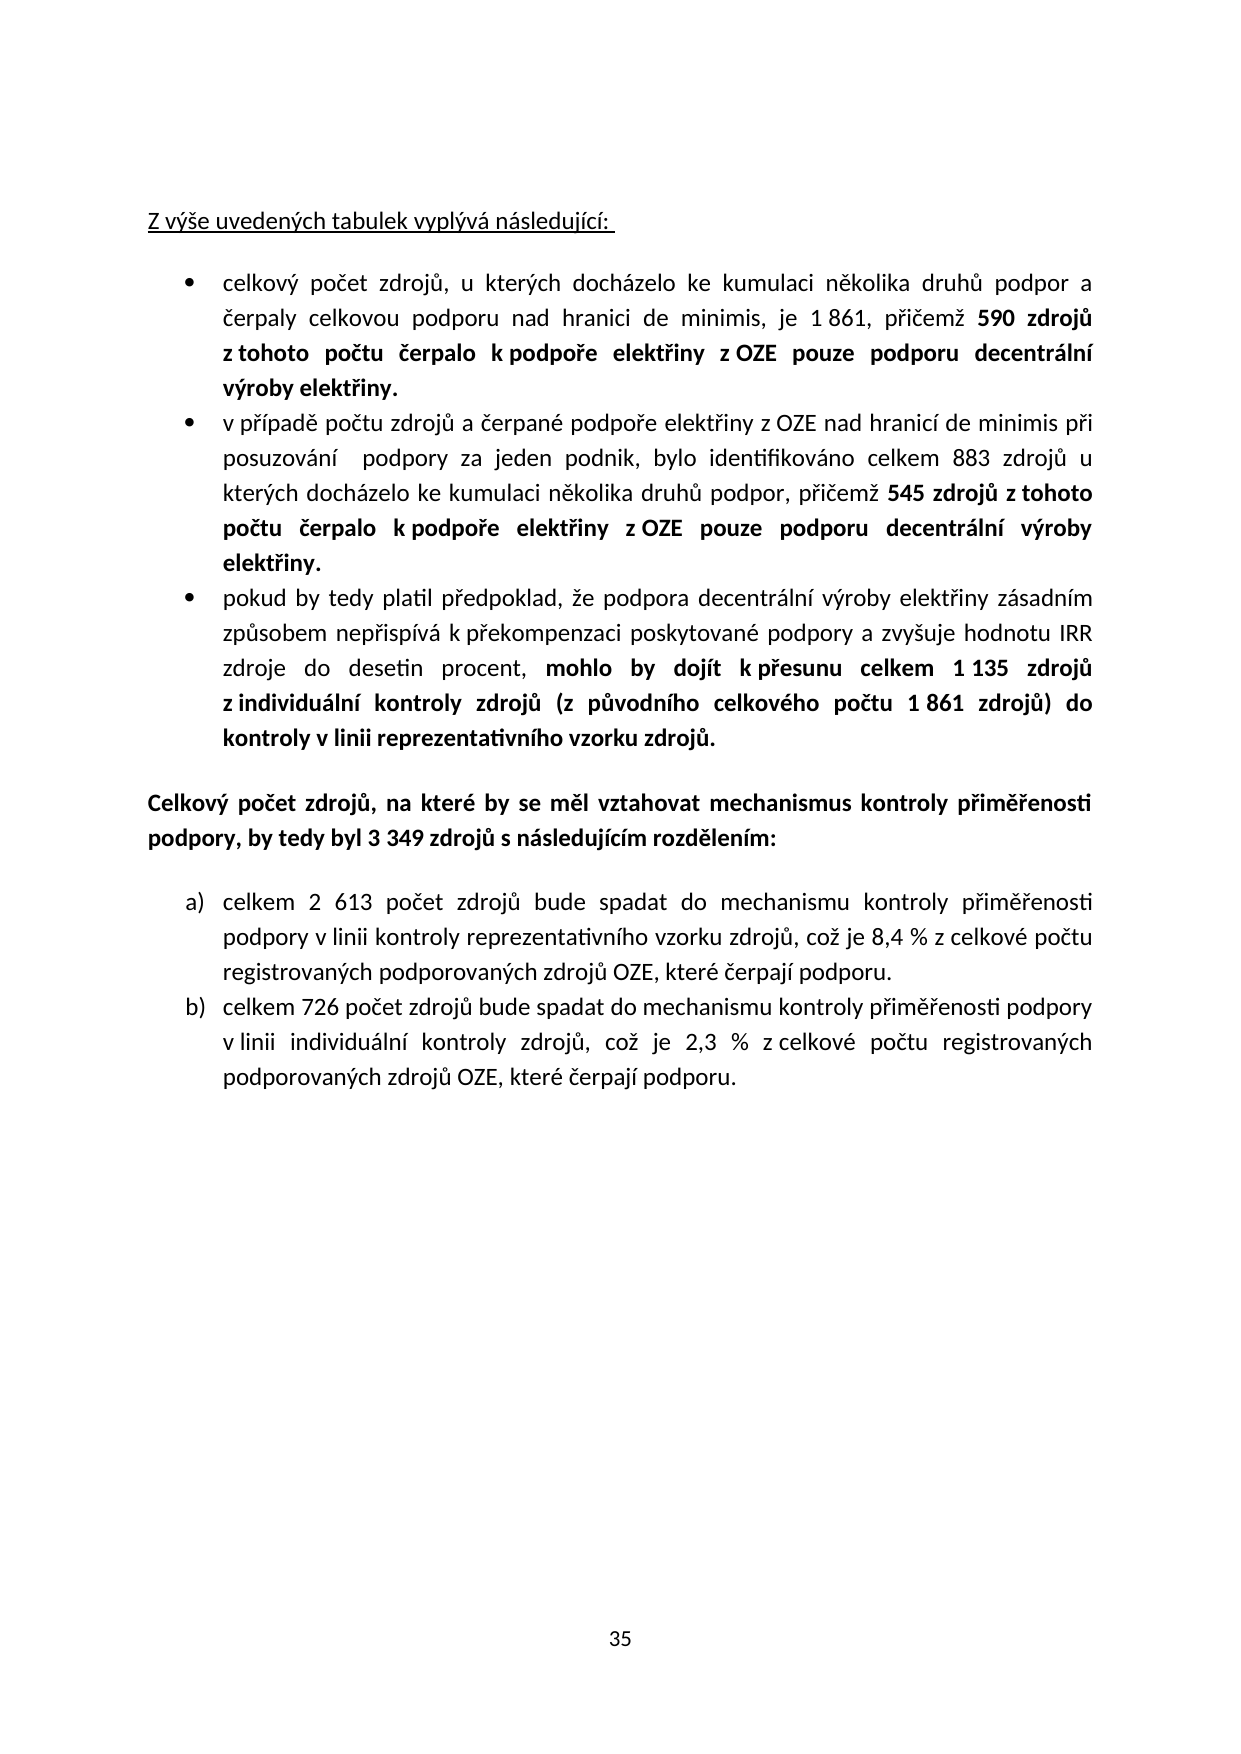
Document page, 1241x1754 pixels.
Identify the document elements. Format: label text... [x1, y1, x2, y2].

list celkem 2 613 počet zdrojů bude spadat do mechanismu kontroly přiměřenosti podpory v linii kontroly reprezentativního vzorku zdrojů, což je 8,4 % z celkové počtu registrovaných podporovaných zdrojů OZE, které čerpají podporu. [185, 886, 1093, 986]
text Celkový počet zdrojů, na které by se měl vztahovat mechanismus kontroly přiměřenosti podpory, by tedy byl 3 349 zdrojů s následujícím rozdělením: [148, 787, 1093, 852]
list v případě počtu zdrojů a čerpané podpoře elektřiny z OZE nad hranicí de minimis při posuzování podpory za jeden podnik, bylo identifikováno celkem 883 zdrojů u kterých docházelo ke kumulaci několika druhů podpor, přičemž 545 zdrojů z tohoto počtu čerpalo k podpoře elektřiny z OZE pouze podporu decentrální výroby elektřiny. [185, 408, 1093, 578]
text Z výše uvedených tabulek vyplývá následující: [148, 206, 1093, 236]
list celkem 726 počet zdrojů bude spadat do mechanismu kontroly přiměřenosti podpory v linii individuální kontroly zdrojů, což je 2,3 % z celkové počtu registrovaných podporovaných zdrojů OZE, které čerpají podporu. [185, 991, 1093, 1091]
list pokud by tedy platil předpoklad, že podpora decentrální výroby elektřiny zásadním způsobem nepřispívá k překompenzaci poskytované podpory a zvyšuje hodnotu IRR zdroje do desetin procent, mohlo by dojít k přesunu celkem 1 135 zdrojů z individuální kontroly zdrojů (z původního celkového počtu 1 861 zdrojů) do kontroly v linii reprezentativního vzorku zdrojů. [185, 583, 1093, 753]
list celkový počet zdrojů, u kterých docházelo ke kumulaci několika druhů podpor a čerpaly celkovou podporu nad hranici de minimis, je 1 861, přičemž 590 zdrojů z tohoto počtu čerpalo k podpoře elektřiny z OZE pouze podporu decentrální výroby elektřiny. [185, 268, 1093, 403]
